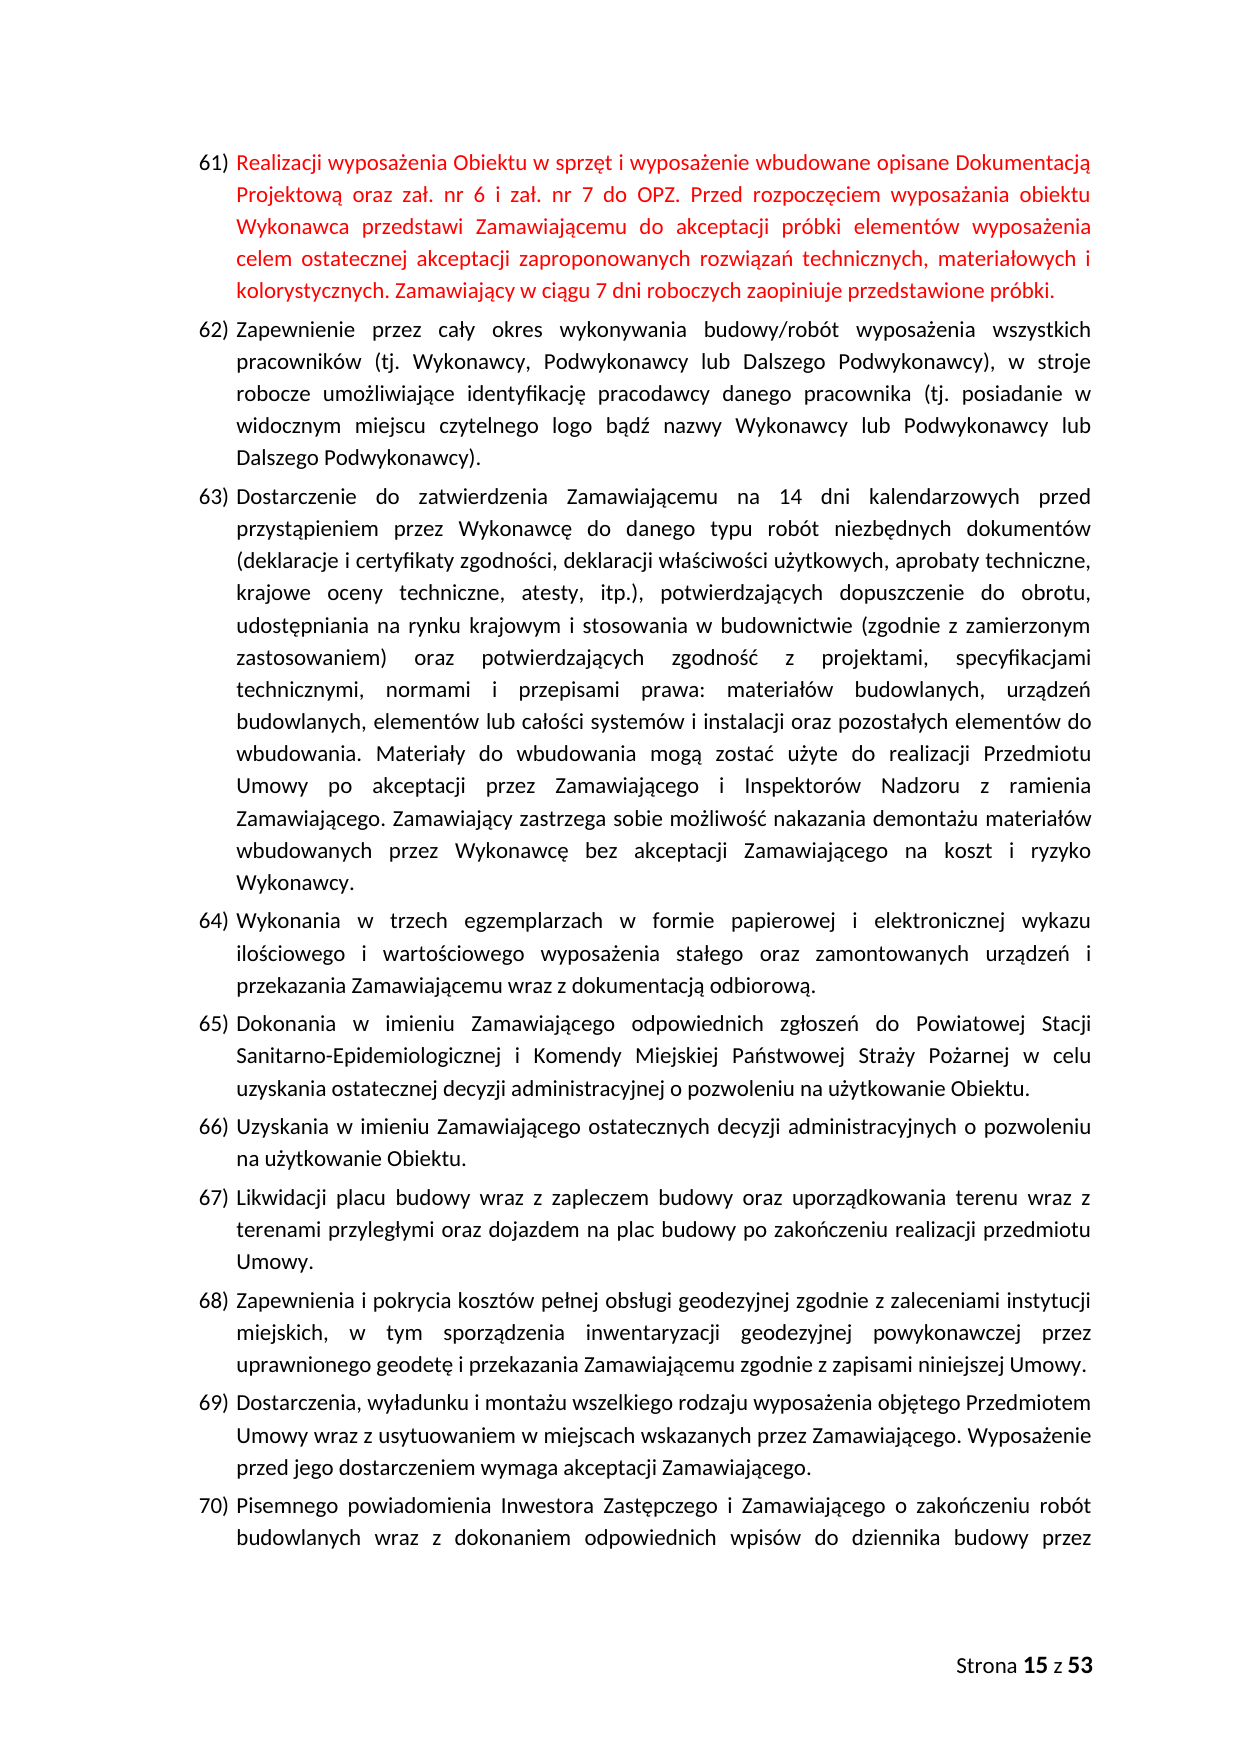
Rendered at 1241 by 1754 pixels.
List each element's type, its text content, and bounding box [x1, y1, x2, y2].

list Wykonania w trzech egzemplarzach w formie papierowej i elektronicznej wykazu ilościowego i wartościowego wyposażenia stałego oraz zamontowanych urządzeń i przekazania Zamawiającemu wraz z dokumentacją odbiorową. [199, 907, 1093, 999]
list Zapewnienia i pokrycia kosztów pełnej obsługi geodezyjnej zgodnie z zaleceniami instytucji miejskich, w tym sporządzenia inwentaryzacji geodezyjnej powykonawczej przez uprawnionego geodetę i przekazania Zamawiającemu zgodnie z zapisami niniejszej Umowy. [199, 1286, 1093, 1378]
list Likwidacji placu budowy wraz z zapleczem budowy oraz uporządkowania terenu wraz z terenami przyległymi oraz dojazdem na plac budowy po zakończeniu realizacji przedmiotu Umowy. [199, 1183, 1093, 1275]
list Dostarczenie do zatwierdzenia Zamawiającemu na 14 dni kalendarzowych przed przystąpieniem przez Wykonawcę do danego typu robót niezbędnych dokumentów (deklaracje i certyfikaty zgodności, deklaracji właściwości użytkowych, aprobaty techniczne, krajowe oceny techniczne, atesty, itp.), potwierdzających dopuszczenie do obrotu, udostępniania na rynku krajowym i stosowania w budownictwie (zgodnie z zamierzonym zastosowaniem) oraz potwierdzających zgodność z projektami, specyfikacjami technicznymi, normami i przepisami prawa: materiałów budowlanych, urządzeń budowlanych, elementów lub całości systemów i instalacji oraz pozostałych elementów do wbudowania. Materiały do wbudowania mogą zostać użyte do realizacji Przedmiotu Umowy po akceptacji przez Zamawiającego i Inspektorów Nadzoru z ramienia Zamawiającego. Zamawiający zastrzega sobie możliwość nakazania demontażu materiałów wbudowanych przez Wykonawcę bez akceptacji Zamawiającego na koszt i ryzyko Wykonawcy. [199, 482, 1093, 896]
list Realizacji wyposażenia Obiektu w sprzęt i wyposażenie wbudowane opisane Dokumentacją Projektową oraz zał. nr 6 i zał. nr 7 do OPZ. Przed rozpoczęciem wyposażania obiektu Wykonawca przedstawi Zamawiającemu do akceptacji próbki elementów wyposażenia celem ostatecznej akceptacji zaproponowanych rozwiązań technicznych, materiałowych i kolorystycznych. Zamawiający w ciągu 7 dni roboczych zaopiniuje przedstawione próbki. [199, 148, 1093, 304]
list Dostarczenia, wyładunku i montażu wszelkiego rodzaju wyposażenia objętego Przedmiotem Umowy wraz z usytuowaniem w miejscach wskazanych przez Zamawiającego. Wyposażenie przed jego dostarczeniem wymaga akceptacji Zamawiającego. [199, 1388, 1093, 1481]
list Dokonania w imieniu Zamawiającego odpowiednich zgłoszeń do Powiatowej Stacji Sanitarno-Epidemiologicznej i Komendy Miejskiej Państwowej Straży Pożarnej w celu uzyskania ostatecznej decyzji administracyjnej o pozwoleniu na użytkowanie Obiektu. [199, 1009, 1093, 1102]
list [199, 1491, 1093, 1552]
list Uzyskania w imieniu Zamawiającego ostatecznych decyzji administracyjnych o pozwoleniu na użytkowanie Obiektu. [199, 1112, 1093, 1172]
list Zapewnienie przez cały okres wykonywania budowy/robót wyposażenia wszystkich pracowników (tj. Wykonawcy, Podwykonawcy lub Dalszego Podwykonawcy), w stroje robocze umożliwiające identyfikację pracodawcy danego pracownika (tj. posiadanie w widocznym miejscu czytelnego logo bądź nazwy Wykonawcy lub Podwykonawcy lub Dalszego Podwykonawcy). [199, 315, 1093, 472]
